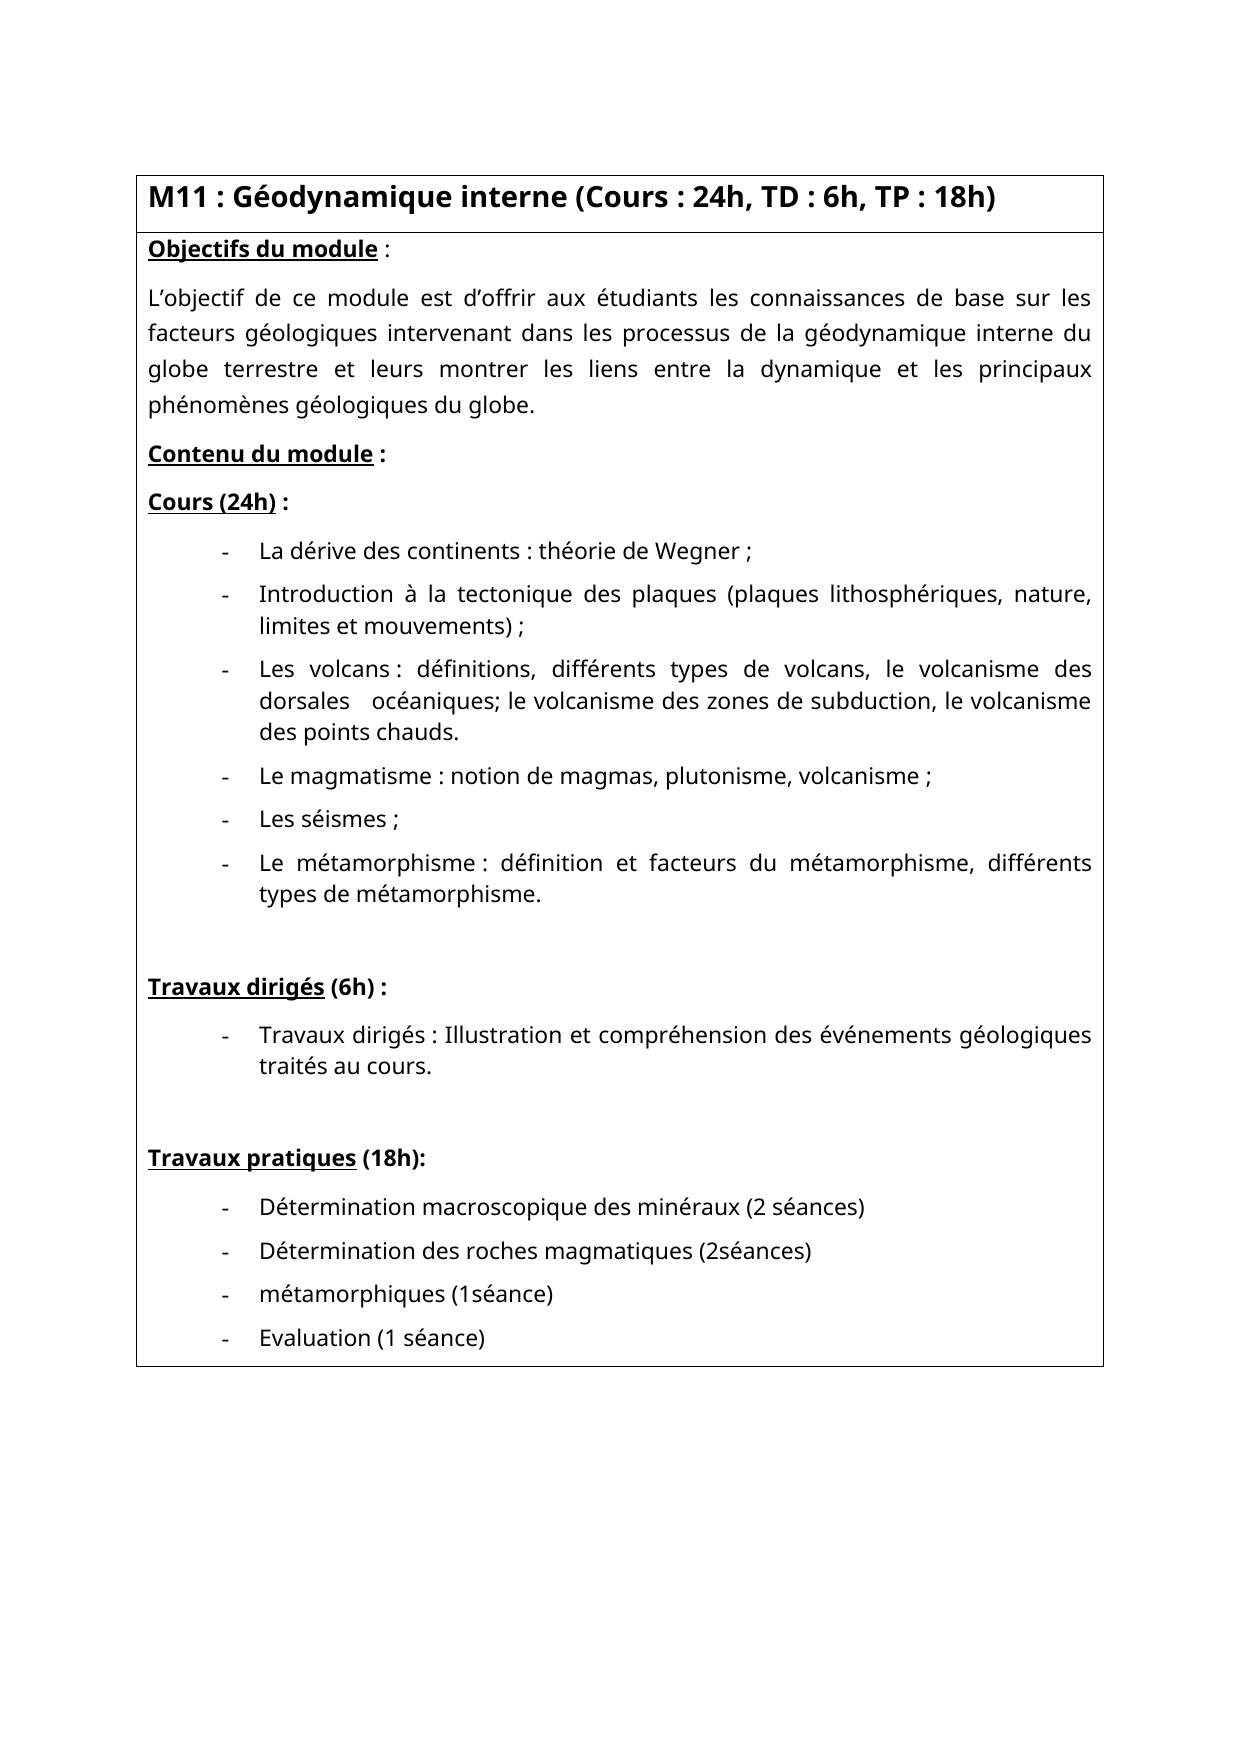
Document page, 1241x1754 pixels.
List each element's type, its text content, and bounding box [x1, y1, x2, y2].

table_cell Objectifs du module : L’objectif de ce module est d’offrir aux étudiants les connaissances de base sur les facteurs géologiques intervenant dans les processus de la géodynamique interne du globe terrestre et leurs montrer les liens entre la dynamique et les principaux phénomènes géologiques du globe. Contenu du module : Cours (24h) : La dérive des continents : théorie de Wegner ; Introduction à la tectonique des plaques (plaques lithosphériques, nature, limites et mouvements) ; Les volcans : définitions, différents types de volcans, le volcanisme des dorsales océaniques; le volcanisme des zones de subduction, le volcanisme des points chauds. Le magmatisme : notion de magmas, plutonisme, volcanisme ; Les séismes ; Le métamorphisme : définition et facteurs du métamorphisme, différents types de métamorphisme. Travaux dirigés (6h) : Travaux dirigés : Illustration et compréhension des événements géologiques traités au cours. Travaux pratiques (18h): Détermination macroscopique des minéraux (2 séances) Détermination des roches magmatiques (2séances) métamorphiques (1séance) Evaluation (1 séance) [137, 233, 1103, 1366]
table_header M11 : Géodynamique interne (Cours : 24h, TD : 6h, TP : 18h) [137, 176, 1103, 232]
